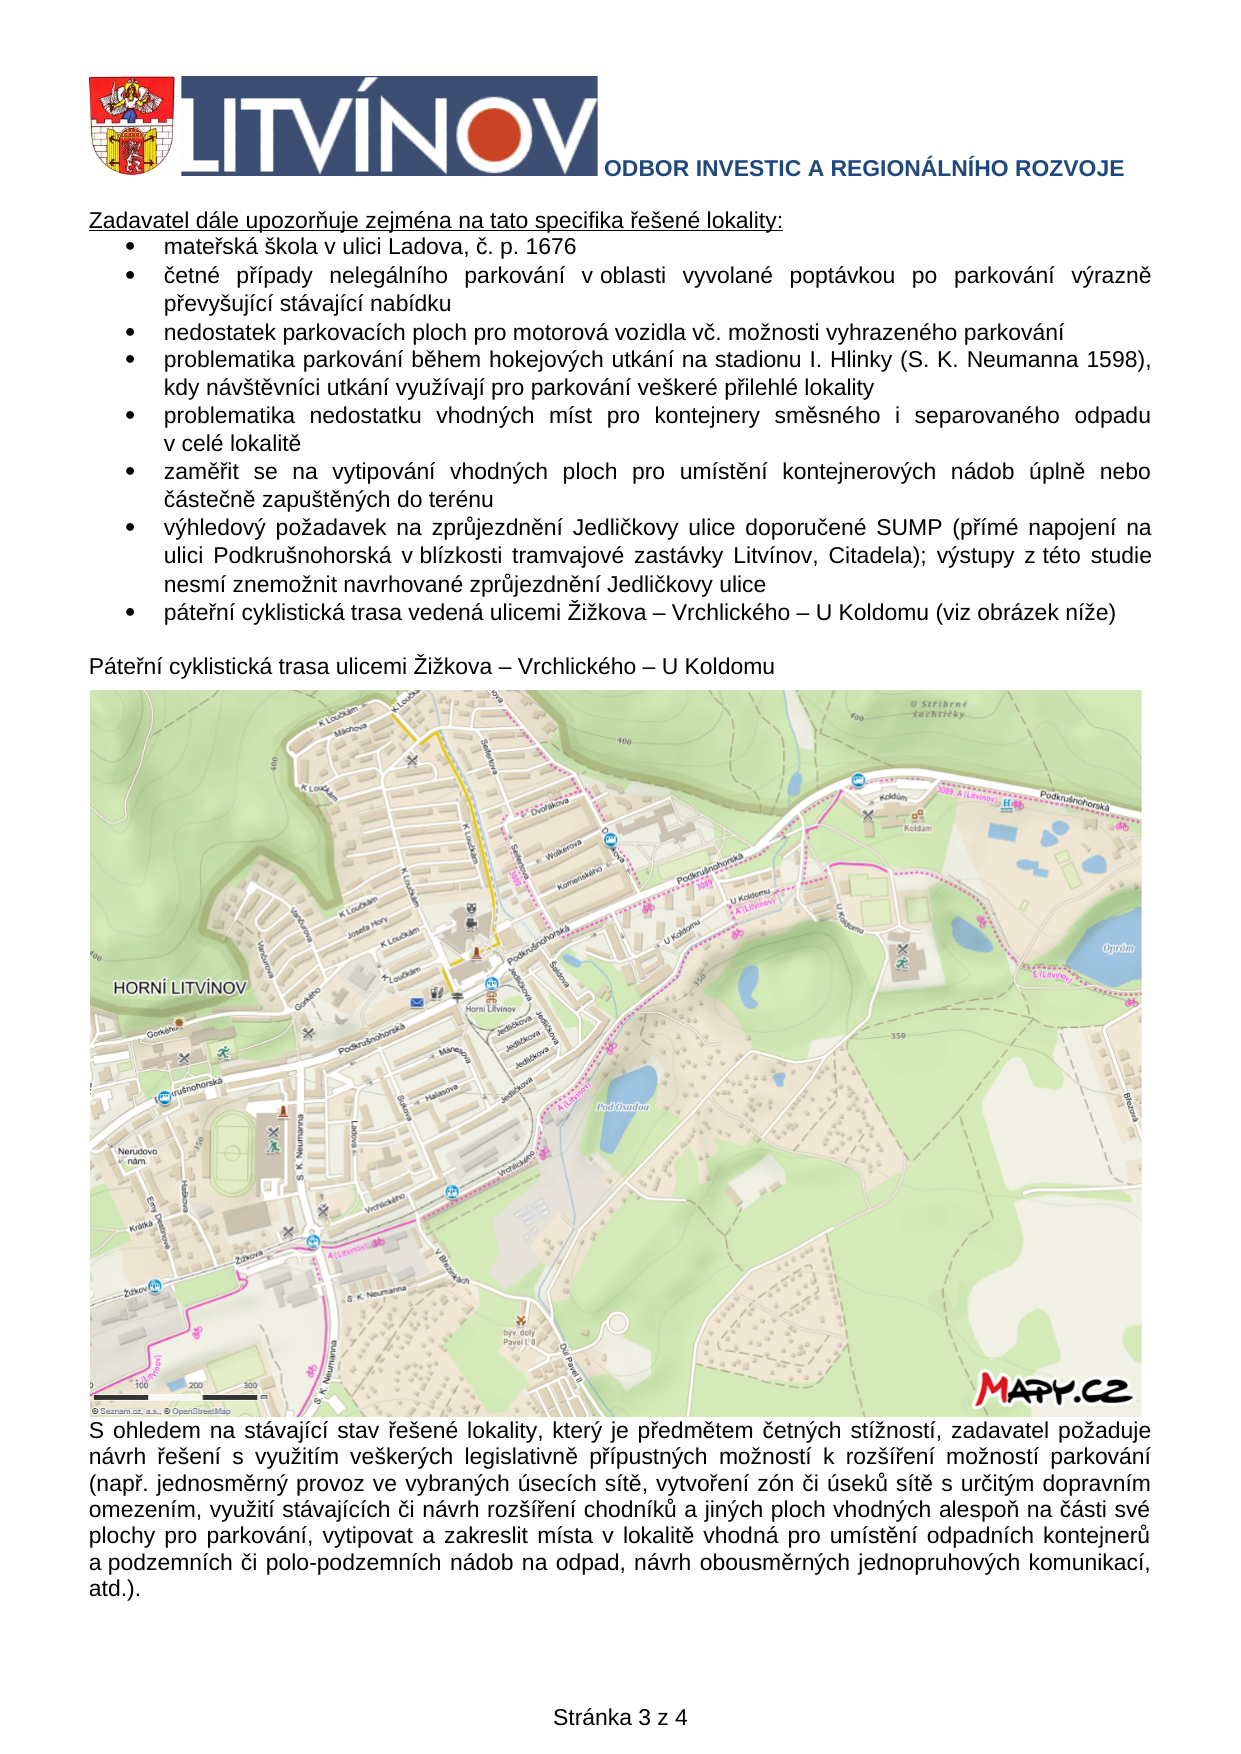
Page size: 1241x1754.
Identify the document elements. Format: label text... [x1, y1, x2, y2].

picture [181, 76, 598, 176]
picture [88, 690, 1141, 1415]
list zaměřit se na vytipování vhodných ploch pro umístění kontejnerových nádob úplně nebo částečně zapuštěných do terénu [126, 458, 1152, 512]
list problematika nedostatku vhodných míst pro kontejnery směsného i separovaného odpadu v celé lokalitě [126, 402, 1152, 456]
text S ohledem na stávající stav řešené lokality, který je předmětem četných stížností, zadavatel požaduje návrh řešení s využitím veškerých legislativně přípustných možností k rozšíření možností parkování (např. jednosměrný provoz ve vybraných úsecích sítě, vytvoření zón či úseků sítě s určitým dopravním omezením, využití stávajících či návrh rozšíření chodníků a jiných ploch vhodných alespoň na části své plochy pro parkování, vytipovat a zakreslit místa v lokalitě vhodná pro umístění odpadních kontejnerů a podzemních či polo-podzemních nádob na odpad, návrh obousměrných jednopruhových komunikací, atd.). [89, 1443, 1152, 1628]
picture [88, 76, 175, 176]
list mateřská škola v ulici Ladova, č. p. 1676 [126, 233, 1152, 259]
list výhledový požadavek na zprůjezdnění Jedličkovy ulice doporučené SUMP (přímé napojení na ulici Podkrušnohorská v blízkosti tramvajové zastávky Litvínov, Citadela); výstupy z této studie nesmí znemožnit navrhované zprůjezdnění Jedličkovy ulice [126, 514, 1152, 597]
list problematika parkování během hokejových utkání na stadionu I. Hlinky (S. K. Neumanna 1598), kdy návštěvníci utkání využívají pro parkování veškeré přilehlé lokality [126, 346, 1152, 401]
list páteřní cyklistická trasa vedená ulicemi Žižkova – Vrchlického – U Koldomu (viz obrázek níže) [126, 599, 1152, 626]
list četné případy nelegálního parkování v oblasti vyvolané poptávkou po parkování výrazně převyšující stávající nabídku [126, 262, 1152, 316]
text Páteřní cyklistická trasa ulicemi Žižkova – Vrchlického – U Koldomu [89, 653, 1152, 679]
list nedostatek parkovacích ploch pro motorová vozidla vč. možnosti vyhrazeného parkování [126, 318, 1152, 345]
text Zadavatel dále upozorňuje zejména na tato specifika řešené lokality: [89, 207, 1152, 233]
